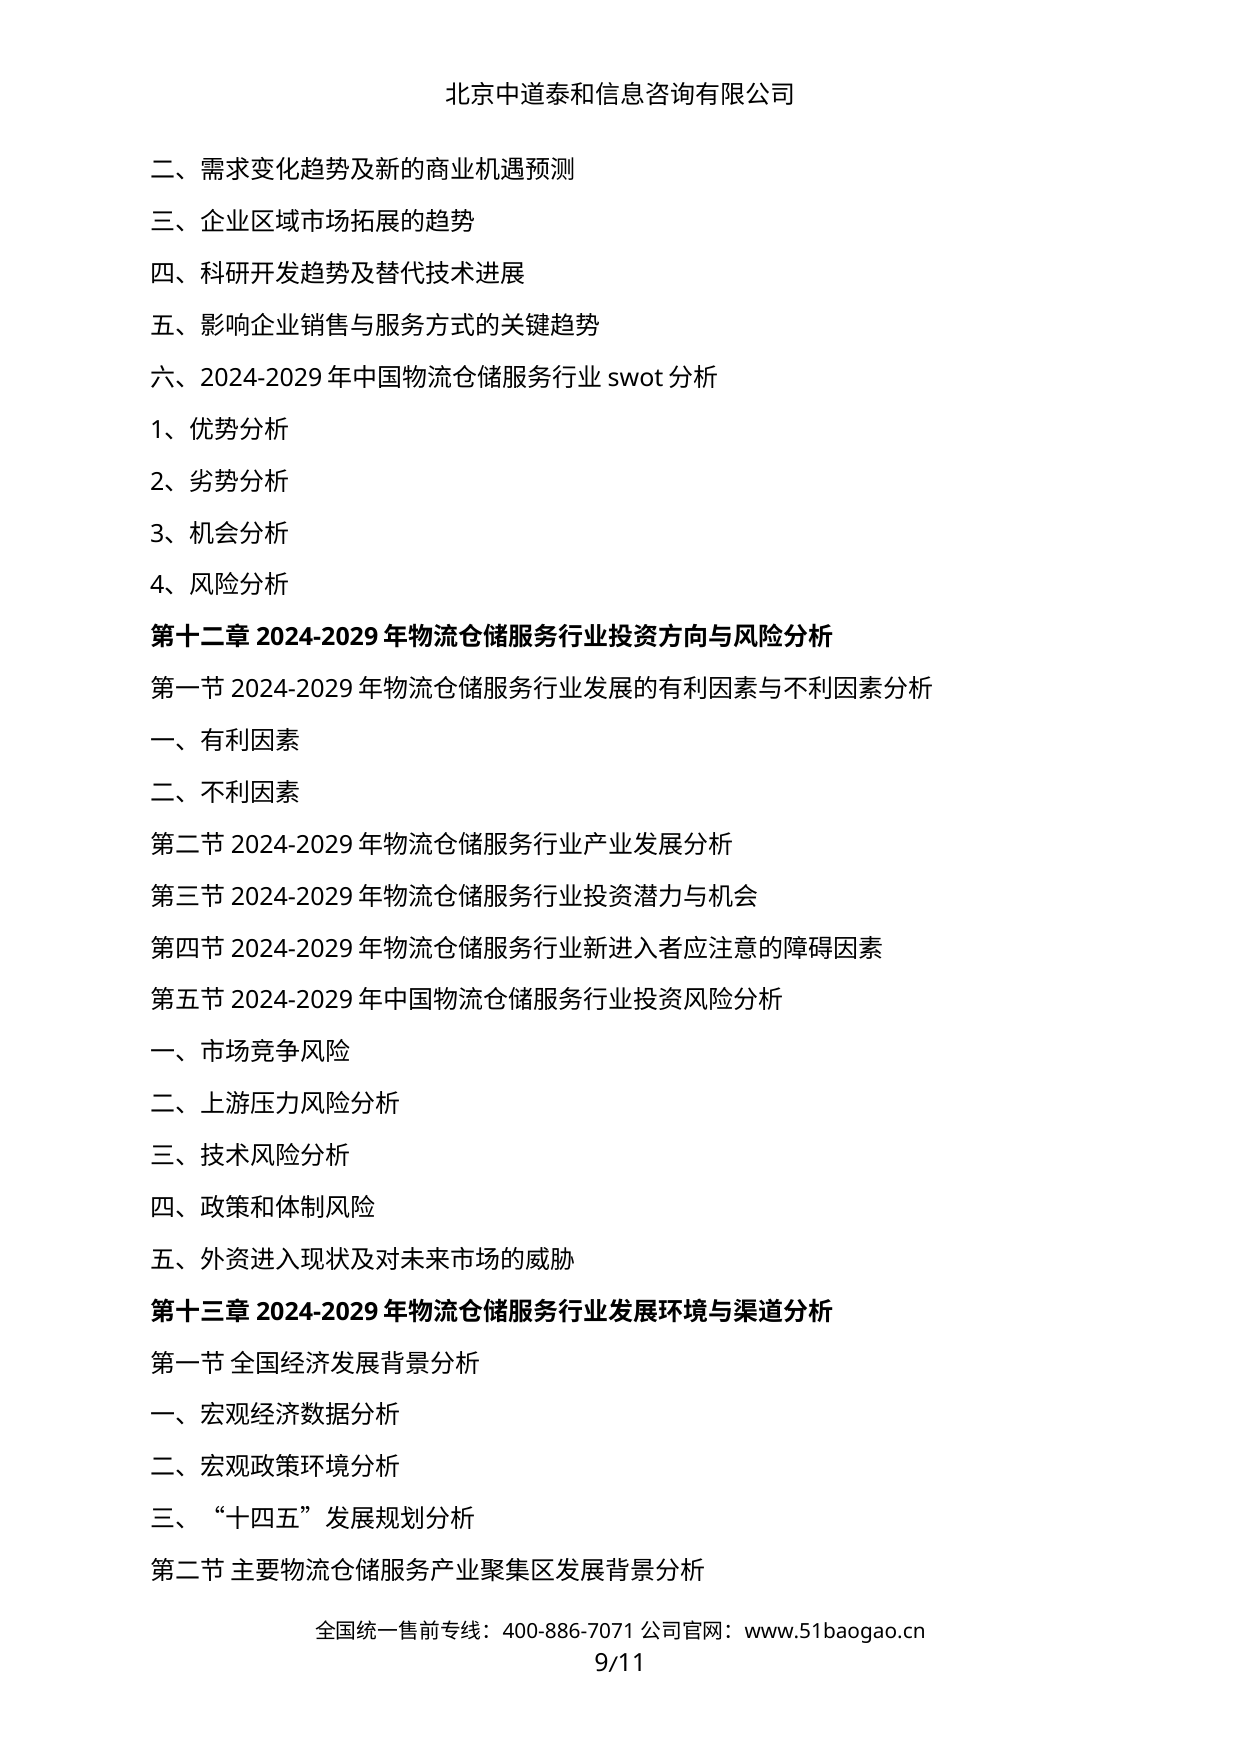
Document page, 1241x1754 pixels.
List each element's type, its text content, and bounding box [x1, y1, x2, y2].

text 第一节 2024-2029年物流仓储服务行业发展的有利因素与不利因素分析 [150, 669, 1090, 705]
text 四、科研开发趋势及替代技术进展 [150, 254, 1090, 290]
text 4、风险分析 [150, 565, 1090, 601]
text 第二节 主要物流仓储服务产业聚集区发展背景分析 [150, 1551, 1090, 1587]
text 3、机会分析 [150, 513, 1090, 549]
text 一、有利因素 [150, 721, 1090, 757]
text 第二节 2024-2029年物流仓储服务行业产业发展分析 [150, 824, 1090, 861]
text 二、上游压力风险分析 [150, 1084, 1090, 1120]
text 五、影响企业销售与服务方式的关键趋势 [150, 306, 1090, 342]
text 三、“十四五”发展规划分析 [150, 1499, 1090, 1535]
text 二、宏观政策环境分析 [150, 1447, 1090, 1483]
text 第三节 2024-2029年物流仓储服务行业投资潜力与机会 [150, 876, 1090, 912]
text 第一节 全国经济发展背景分析 [150, 1343, 1090, 1379]
text 五、外资进入现状及对未来市场的威胁 [150, 1239, 1090, 1276]
text 四、政策和体制风险 [150, 1187, 1090, 1224]
text 1、优势分析 [150, 409, 1090, 446]
text 第四节 2024-2029年物流仓储服务行业新进入者应注意的障碍因素 [150, 928, 1090, 964]
text 2、劣势分析 [150, 461, 1090, 497]
text 三、技术风险分析 [150, 1136, 1090, 1172]
text 一、市场竞争风险 [150, 1032, 1090, 1068]
text 三、企业区域市场拓展的趋势 [150, 202, 1090, 238]
text 二、需求变化趋势及新的商业机遇预测 [150, 150, 1090, 186]
text 第十二章 2024-2029年物流仓储服务行业投资方向与风险分析 [150, 617, 1090, 653]
text 第五节 2024-2029年中国物流仓储服务行业投资风险分析 [150, 980, 1090, 1016]
text 六、2024-2029年中国物流仓储服务行业swot分析 [150, 357, 1090, 394]
text 一、宏观经济数据分析 [150, 1395, 1090, 1431]
text 二、不利因素 [150, 772, 1090, 809]
text 第十三章 2024-2029年物流仓储服务行业发展环境与渠道分析 [150, 1291, 1090, 1327]
